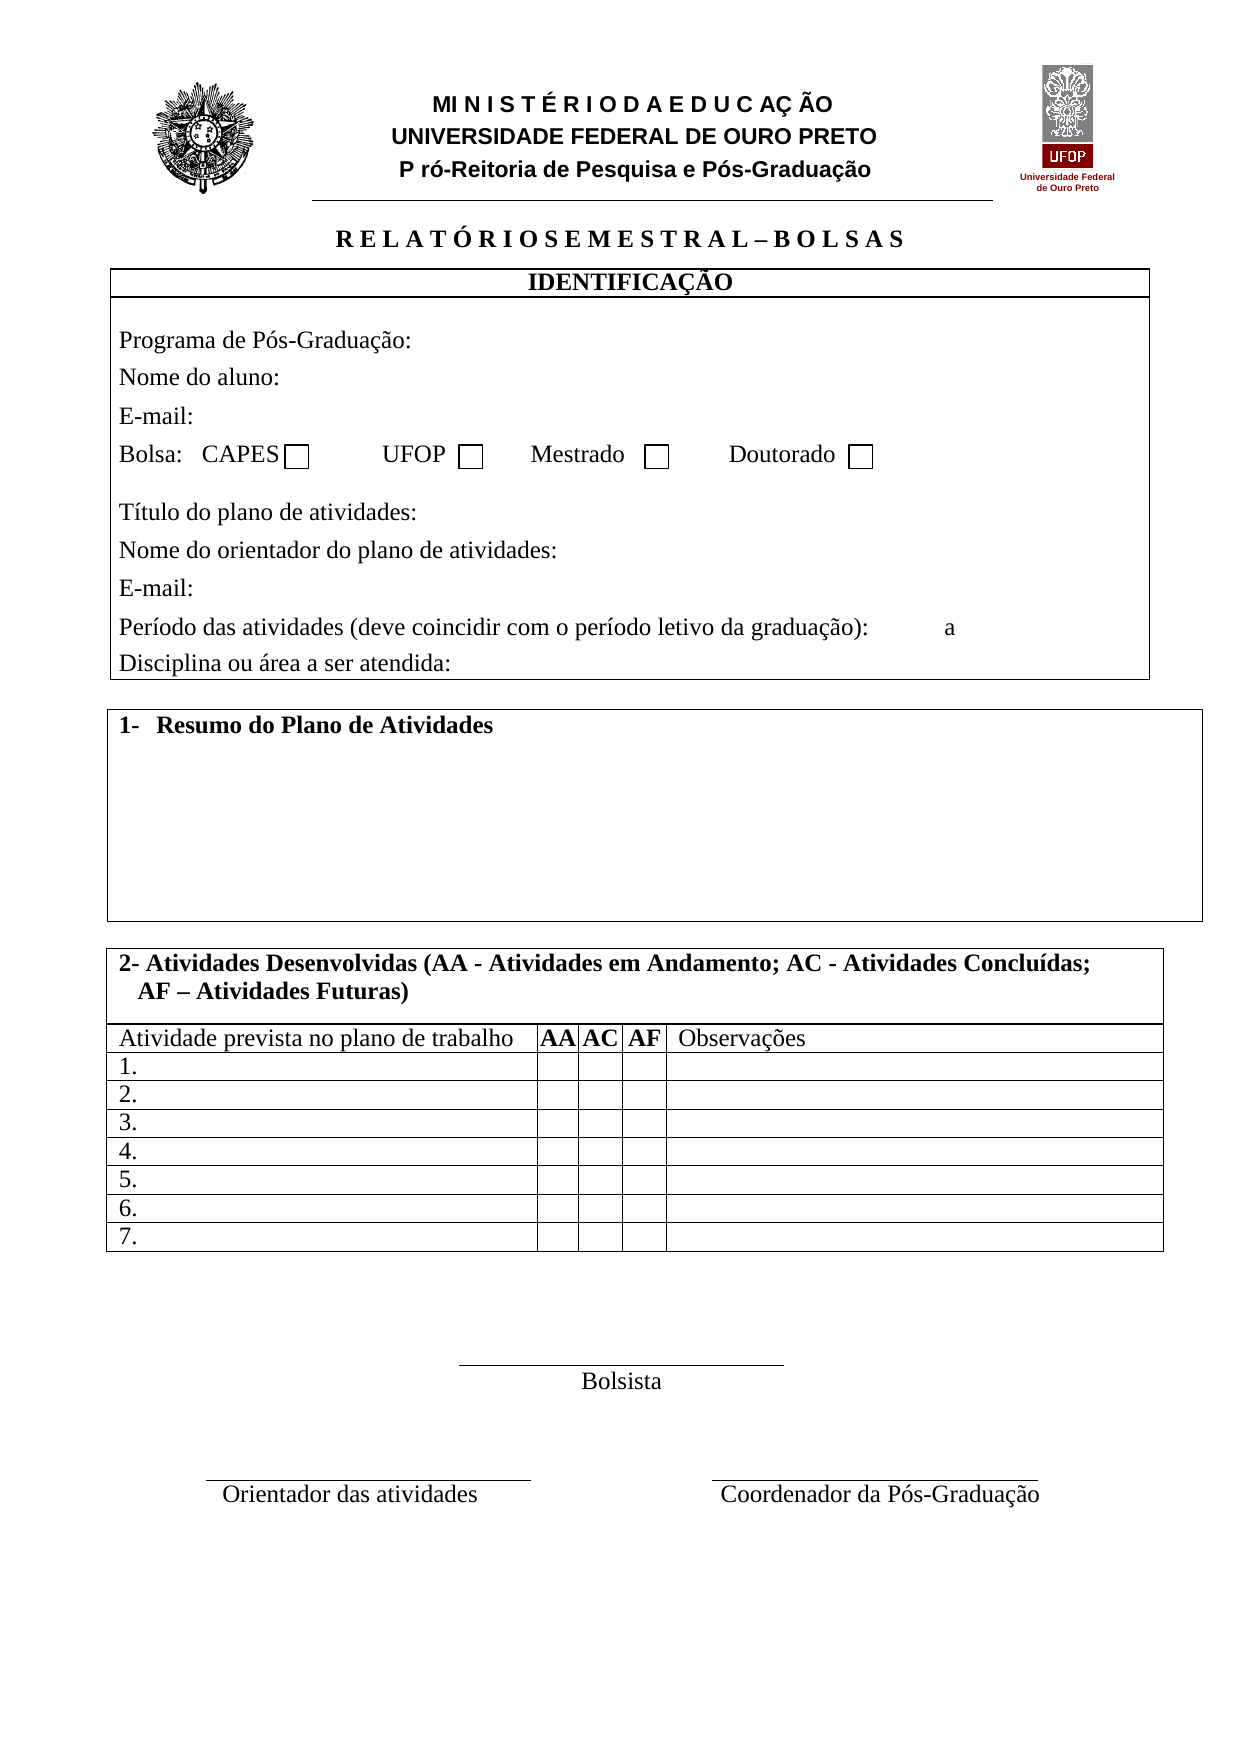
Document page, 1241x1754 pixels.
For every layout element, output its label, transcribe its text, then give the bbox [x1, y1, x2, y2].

table_cell [623, 1081, 666, 1109]
subtitle Bolsista [222, 1361, 1021, 1395]
table_cell [667, 1138, 1163, 1165]
text Orientador das atividades Coordenador da Pós-Graduação [222, 1476, 1163, 1507]
table_cell Nome do orientador do plano de atividades: [111, 531, 1149, 569]
table_cell E-mail: [111, 569, 1149, 607]
table_cell Programa de Pós-Graduação: [111, 298, 1149, 358]
picture [1042, 63, 1096, 171]
table_cell AF [623, 1025, 666, 1052]
table_cell [538, 1110, 578, 1137]
subtitle R E L A T Ó R I O S E M E S T R A L – B O L S A S [222, 224, 1017, 253]
table_cell [667, 1053, 1163, 1080]
table_cell AA [538, 1025, 578, 1052]
table_cell AC [579, 1025, 622, 1052]
table_cell E-mail: [111, 397, 1149, 435]
table_cell Bolsa: CAPES UFOP Mestrado Doutorado [111, 435, 1149, 483]
table_cell Período das atividades (deve coincidir com o período letivo da graduação): a [111, 607, 1149, 646]
table_cell 1. [107, 1053, 537, 1080]
table_cell [667, 1110, 1163, 1137]
table_cell 6. [107, 1195, 537, 1222]
table_cell Disciplina ou área a ser atendida: [111, 646, 1149, 679]
table_cell 4. [107, 1138, 537, 1165]
table_cell 5. [107, 1166, 537, 1194]
table_cell [667, 1223, 1163, 1251]
table_cell [623, 1223, 666, 1251]
table_cell [579, 1166, 622, 1194]
text MI N I S T É R I O D A E D U C AÇ ÃO UNIVERSIDADE FEDERAL DE OURO PRETO [374, 91, 891, 149]
table_cell Título do plano de atividades: [111, 483, 1149, 531]
table_cell [579, 1053, 622, 1080]
table_cell [623, 1166, 666, 1194]
table_cell 7. [107, 1223, 537, 1251]
table_cell [623, 1053, 666, 1080]
table_cell [579, 1081, 622, 1109]
table_cell Atividade prevista no plano de trabalho [107, 1025, 537, 1052]
text P ró-Reitoria de Pesquisa e Pós-Graduação [397, 156, 873, 182]
table_cell [538, 1195, 578, 1222]
table_cell [667, 1195, 1163, 1222]
table_cell [538, 1166, 578, 1194]
table_cell [623, 1138, 666, 1165]
table_cell [579, 1110, 622, 1137]
table_cell [579, 1195, 622, 1222]
table_cell [623, 1195, 666, 1222]
table_cell [538, 1053, 578, 1080]
table_cell [538, 1223, 578, 1251]
table_cell [667, 1081, 1163, 1109]
table_cell [579, 1138, 622, 1165]
table_header 2- Atividades Desenvolvidas (AA - Atividades em Andamento; AC - Atividades Concluídas; AF – Atividades Futuras) [107, 949, 1163, 1023]
table_cell Observações [667, 1025, 1163, 1052]
table_cell [538, 1138, 578, 1165]
table_header IDENTIFICAÇÃO [111, 270, 1149, 296]
table_cell [667, 1166, 1163, 1194]
table_cell 2. [107, 1081, 537, 1109]
table_cell [579, 1223, 622, 1251]
picture [152, 82, 254, 194]
table_cell [538, 1081, 578, 1109]
table_cell 3. [107, 1110, 537, 1137]
table_cell [623, 1110, 666, 1137]
table_cell Nome do aluno: [111, 358, 1149, 397]
